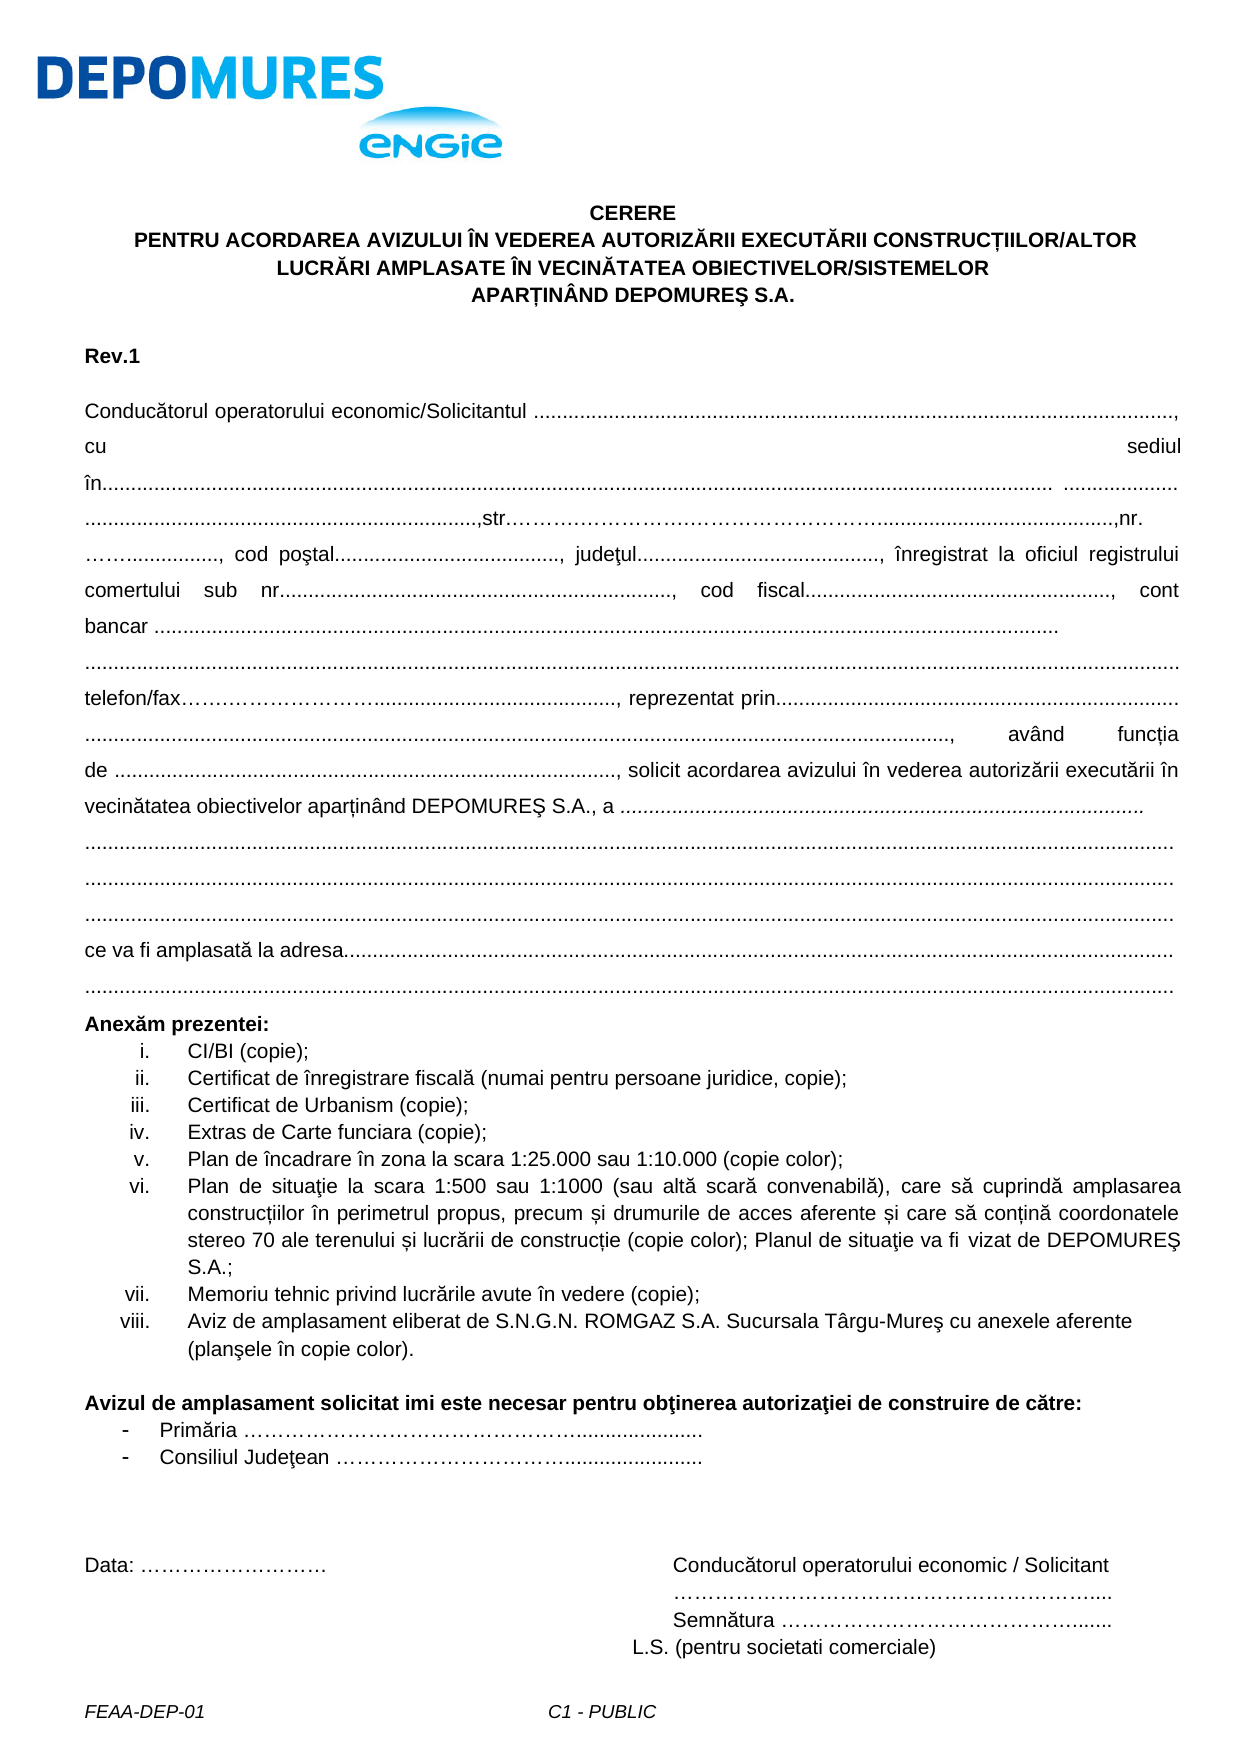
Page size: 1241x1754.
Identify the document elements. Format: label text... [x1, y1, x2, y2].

list Consiliul Judeţean ……………………………........................ [122, 1443, 1181, 1470]
text Avizul de amplasament solicitat imi este necesar pentru obţinerea autorizaţiei de construire de către: [84, 1389, 1181, 1416]
list Extras de Carte funciara (copie); [150, 1118, 1181, 1145]
list Certificat de înregistrare fiscală (numai pentru persoane juridice, copie); [150, 1063, 1181, 1091]
list Aviz de amplasament eliberat de S.N.G.N. ROMGAZ S.A. Sucursala Târgu-Mureş cu anexele aferente (planşele în copie color). [150, 1307, 1181, 1361]
text .............................................................................................................................................................................................. [84, 650, 1187, 674]
text L.S. (pentru societati comerciale) [84, 1635, 1181, 1659]
text APARȚINÂND DEPOMUREŞ S.A. [84, 283, 1181, 307]
list Primăria …………………………………………...................... [122, 1416, 1181, 1443]
text telefon/fax…….………………….........................................., reprezentat prin...................................................................... ......................................................................................................................................................, având funcția de ......................................................................................., solicit acordarea avizului în vederea autorizării executării în vecinătatea obiectivelor aparținând DEPOMUREŞ S.A., a ........................................................................................... [84, 686, 1181, 818]
list Plan de încadrare în zona la scara 1:25.000 sau 1:10.000 (copie color); [150, 1145, 1181, 1172]
list CI/BI (copie); [150, 1036, 1181, 1063]
list Plan de situaţie la scara 1:500 sau 1:1000 (sau altă scară convenabilă), care să cuprindă amplasarea construcțiilor în perimetrul propus, precum și drumurile de acces aferente și care să conțină coordonatele stereo 70 ale terenului și lucrării de construcție (copie color); Planul de situaţie va fi vizat de DEPOMUREŞ S.A.; [150, 1172, 1181, 1280]
text PENTRU ACORDAREA AVIZULUI ÎN VEDEREA AUTORIZĂRII EXECUTĂRII CONSTRUCȚIILOR/ALTOR LUCRĂRI AMPLASATE ÎN VECINĂTATEA OBIECTIVELOR/SISTEMELOR [84, 228, 1181, 279]
picture [0, 5, 558, 210]
text Data: ……………………… Conducătorul operatorului economic / Solicitant [84, 1553, 1181, 1577]
text ....................................................................................................................................................................................................................................................................................................................................................................................................................................................................................................................................................................................... [84, 830, 1181, 926]
text Conducătorul operatorului economic/Solicitantul ..............................................................................................................., cu sediul în..................................................................................................................................................................... ........................................................................................,str.……….…………….……………………….........................................,nr. ……................, cod poştal......................................., judeţul.........................................., înregistrat la oficiul registrului comertului sub nr...................................................................., cod fiscal....................................................., cont bancar ............................................................................................................................................................. [84, 398, 1181, 638]
list Certificat de Urbanism (copie); [150, 1091, 1181, 1118]
text Anexăm prezentei: [84, 1009, 1181, 1036]
text CERERE [84, 200, 1181, 224]
text ce va fi amplasată la adresa................................................................................................................................................ ............................................................................................................................................................................................. [84, 937, 1181, 997]
list Memoriu tehnic privind lucrările avute în vedere (copie); [150, 1280, 1181, 1307]
text Rev.1 [84, 343, 1181, 367]
text …………………………………………………….... [84, 1580, 1181, 1604]
text Semnătura ……………………………………....... [84, 1608, 1181, 1632]
